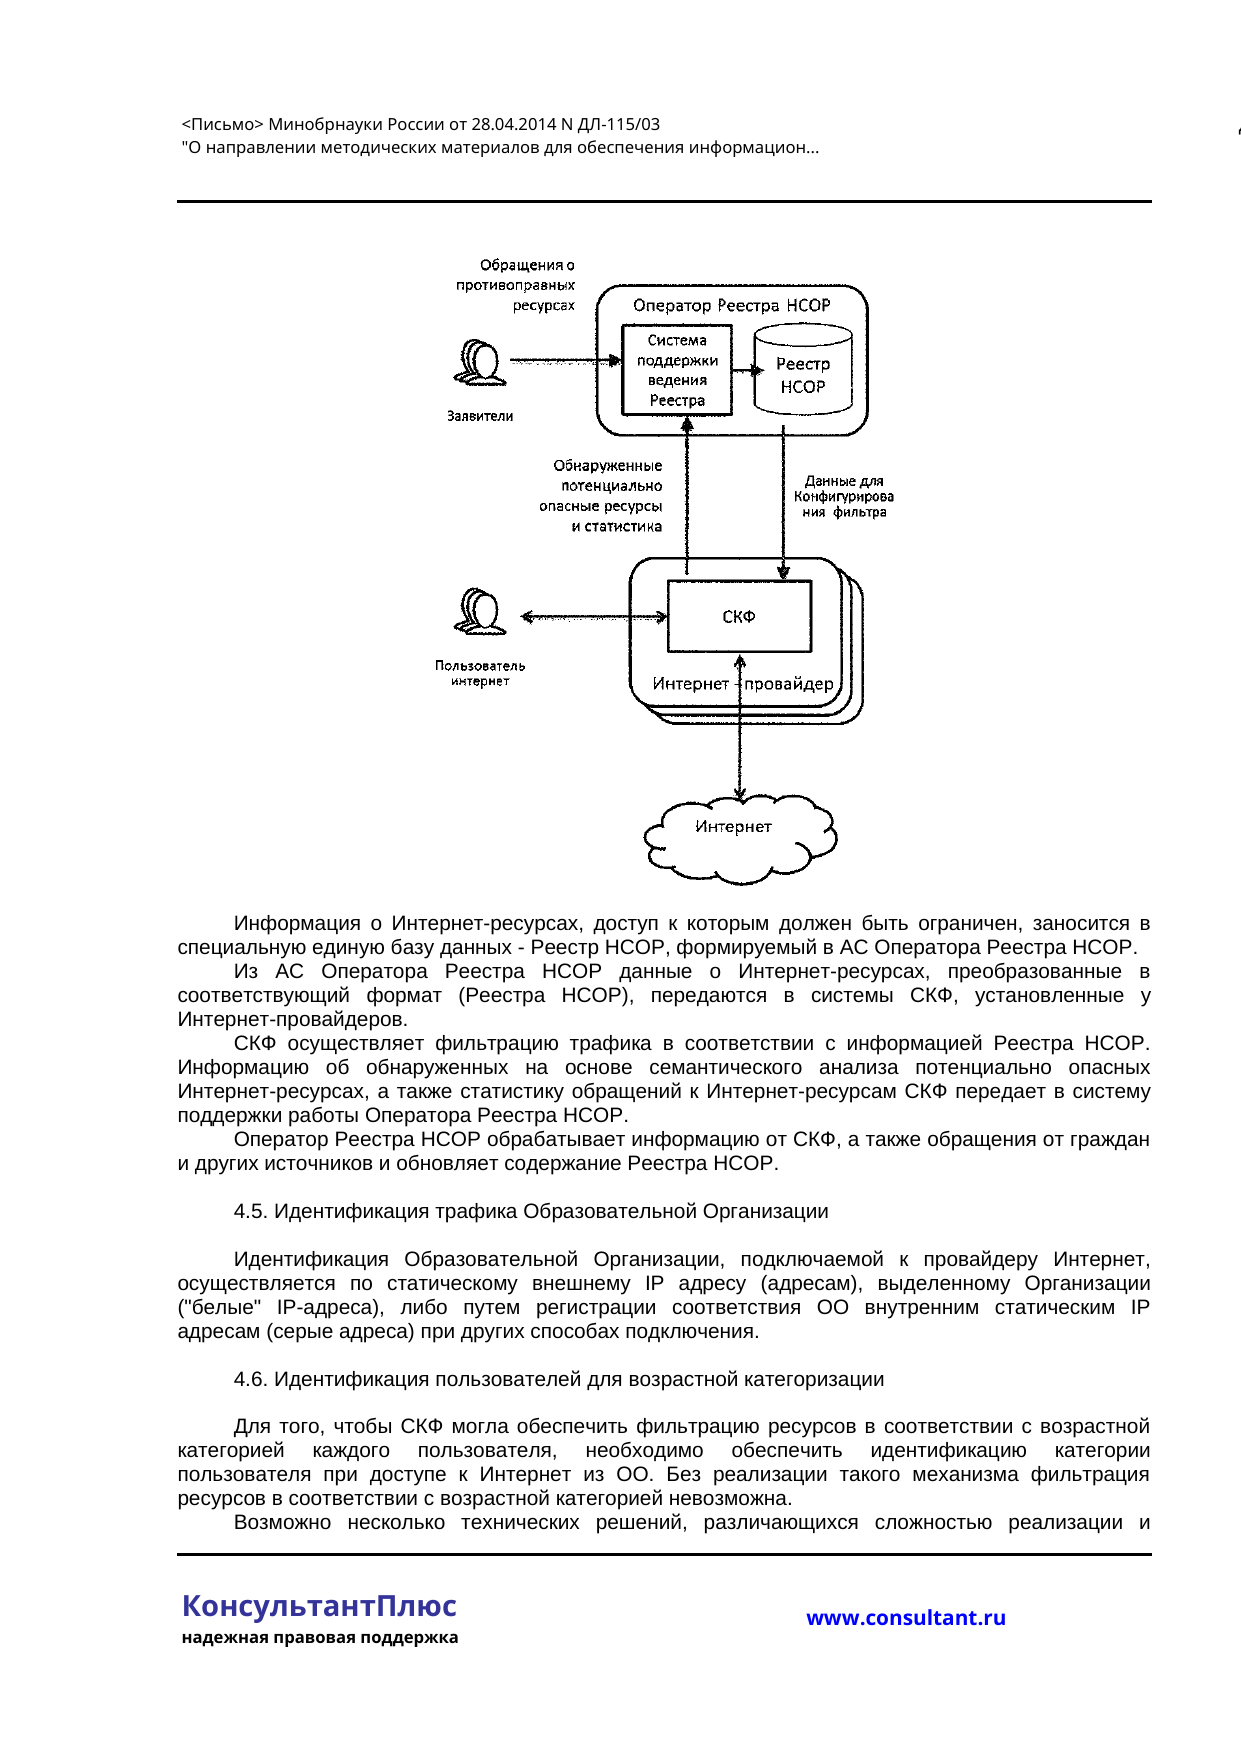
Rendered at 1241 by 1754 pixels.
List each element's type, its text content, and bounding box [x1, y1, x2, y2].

text Для того, чтобы СКФ могла обеспечить фильтрацию ресурсов в соответствии с возрастной категорией каждого пользователя, необходимо обеспечить идентификацию категории пользователя при доступе к Интернет из ОО. Без реализации такого механизма фильтрация ресурсов в соответствии с возрастной категорией невозможна. [177, 1414, 1152, 1510]
text 4.5. Идентификация трафика Образовательной Организации [177, 1199, 1152, 1223]
picture [433, 256, 896, 888]
text 4.6. Идентификация пользователей для возрастной категоризации [177, 1366, 1152, 1390]
text Идентификация Образовательной Организации, подключаемой к провайдеру Интернет, осуществляется по статическому внешнему IP адресу (адресам), выделенному Организации ("белые" IP-адреса), либо путем регистрации соответствия ОО внутренним статическим IP адресам (серые адреса) при других способах подключения. [177, 1247, 1152, 1342]
text Оператор Реестра НСОР обрабатывает информацию от СКФ, а также обращения от граждан и других источников и обновляет содержание Реестра НСОР. [177, 1127, 1152, 1175]
text Из АС Оператора Реестра НСОР данные о Интернет-ресурсах, преобразованные в соответствующий формат (Реестра НСОР), передаются в системы СКФ, установленные у Интернет-провайдеров. [177, 959, 1152, 1031]
text СКФ осуществляет фильтрацию трафика в соответствии с информацией Реестра НСОР. Информацию об обнаруженных на основе семантического анализа потенциально опасных Интернет-ресурсах, а также статистику обращений к Интернет-ресурсам СКФ передает в систему поддержки работы Оператора Реестра НСОР. [177, 1031, 1152, 1127]
text Информация о Интернет-ресурсах, доступ к которым должен быть ограничен, заносится в специальную единую базу данных - Реестр НСОР, формируемый в АС Оператора Реестра НСОР. [177, 911, 1152, 959]
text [177, 1510, 1152, 1534]
